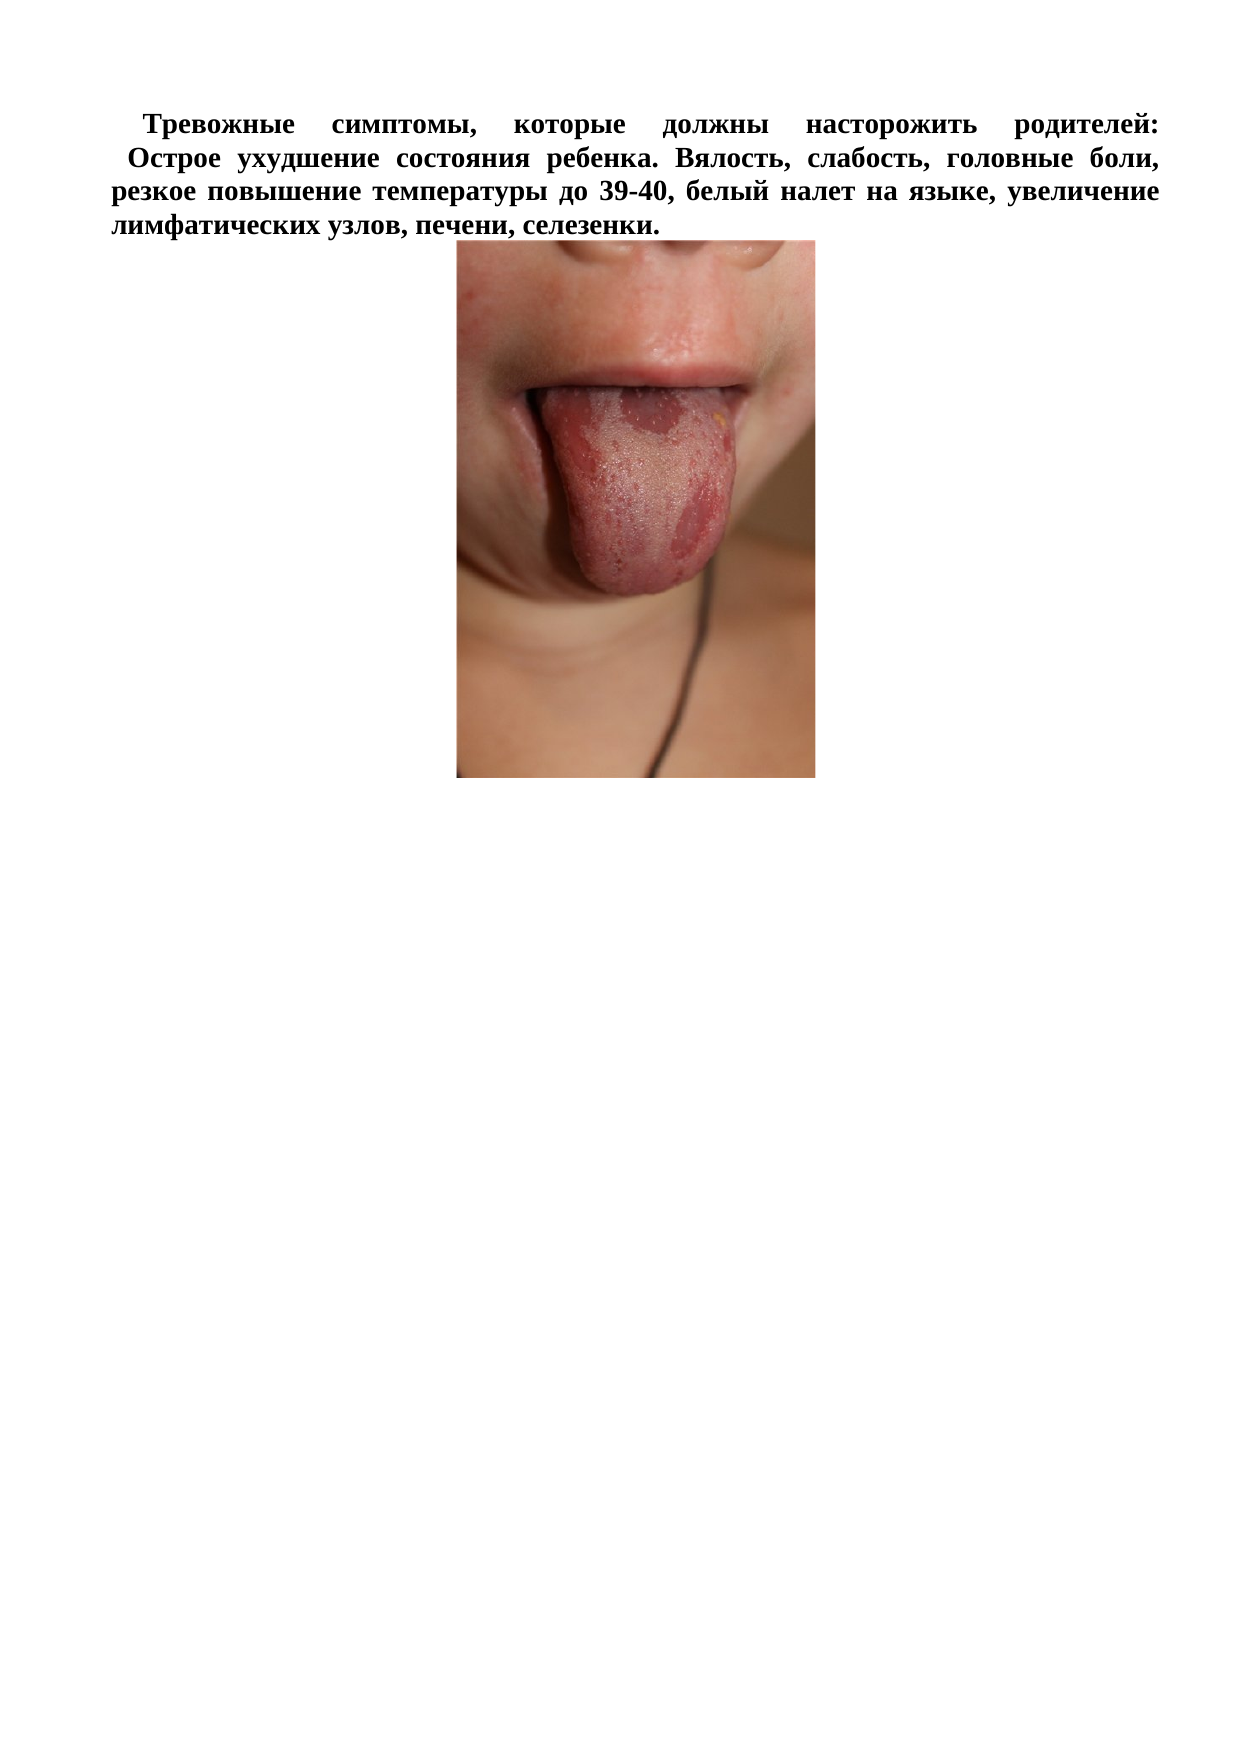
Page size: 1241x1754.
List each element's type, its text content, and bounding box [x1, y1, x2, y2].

picture [456, 240, 816, 778]
text Тревожные симптомы, которые должны насторожить родителей: Острое ухудшение состояния ребенка. Вялость, слабость, головные боли, резкое повышение температуры до 39-40, белый налет на языке, увеличение лимфатических узлов, печени, селезенки. [111, 106, 1161, 241]
